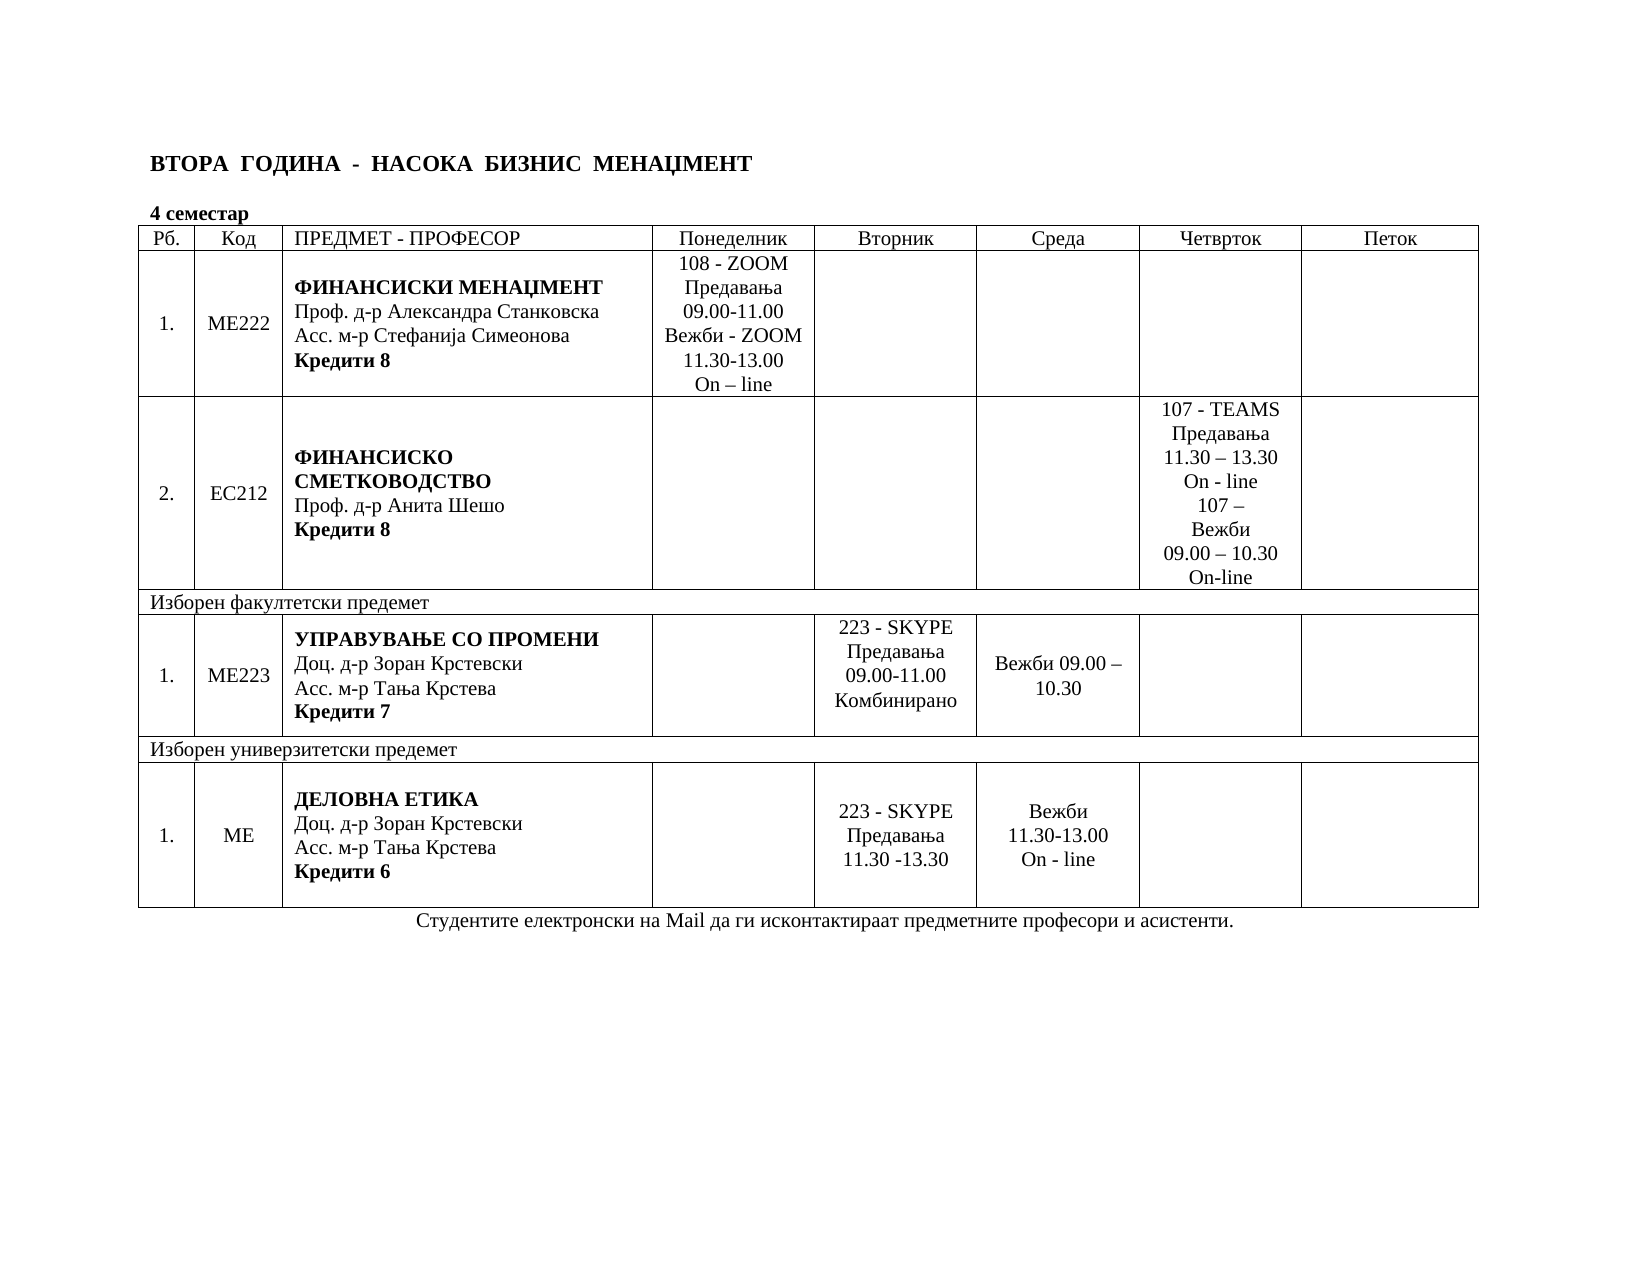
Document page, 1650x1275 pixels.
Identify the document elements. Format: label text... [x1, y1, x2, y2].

table_cell ME223 [195, 615, 282, 736]
table_cell [653, 763, 814, 907]
table_cell Вежби 11.30-13.00 On - line [977, 763, 1139, 907]
table_cell ME [195, 763, 282, 907]
table_header Среда [977, 226, 1139, 250]
text ВТОРА ГОДИНА - НАСОКА БИЗНИС МЕНАЏМЕНТ [150, 150, 1500, 176]
table_header Код [195, 226, 282, 250]
table_cell [977, 397, 1139, 589]
table_cell [1302, 251, 1478, 396]
table_cell Вежби 09.00 – 10.30 [977, 615, 1139, 736]
table_cell 1. [139, 763, 194, 907]
table_cell [815, 251, 976, 396]
table_cell ME222 [195, 251, 282, 396]
table_cell 1. [139, 615, 194, 736]
table_header Петок [1302, 226, 1478, 250]
table_cell 223 - SKYPE Предавања 11.30 -13.30 [815, 763, 976, 907]
table_cell [1140, 251, 1301, 396]
table_header ПРЕДМЕТ - ПРОФЕСОР [283, 226, 652, 250]
table_cell 2. [139, 397, 194, 589]
table_cell [1302, 615, 1478, 736]
table_cell EC212 [195, 397, 282, 589]
table_cell [977, 251, 1139, 396]
table_cell 107 - TEAMS Предавања 11.30 – 13.30 On - line 107 – Вежби 09.00 – 10.30 On-line [1140, 397, 1301, 589]
table_cell [1140, 615, 1301, 736]
table_cell Изборен универзитетски предемет [139, 737, 1478, 762]
table_cell [653, 615, 814, 736]
table_cell [1302, 397, 1478, 589]
table_cell Изборен факултетски предемет [139, 590, 1478, 614]
table_header Рб. [139, 226, 194, 250]
table_cell 1. [139, 251, 194, 396]
table_cell УПРАВУВАЊЕ СО ПРОМЕНИ Доц. д-р Зоран Крстевски Асс. м-р Тања Крстева Кредити 7 [283, 615, 652, 736]
table_cell 223 - SKYPE Предавања 09.00-11.00 Комбинирано [815, 615, 976, 736]
text 4 семестар [150, 201, 1500, 225]
table_cell ФИНАНСИСКО СМЕТКОВОДСТВО Проф. д-р Анита Шешо Кредити 8 [283, 397, 652, 589]
table_cell ДЕЛОВНА ЕТИКА Доц. д-р Зоран Крстевски Асс. м-р Тања Крстева Кредити 6 [283, 763, 652, 907]
table_cell [815, 397, 976, 589]
table_cell [653, 397, 814, 589]
table_header Четврток [1140, 226, 1301, 250]
text Студентите електронски на Mail да ги исконтактираат предметните професори и асистенти. [150, 908, 1500, 932]
table_header Вторник [815, 226, 976, 250]
table_cell [1140, 763, 1301, 907]
table_cell 108 - ZOOM Предавања 09.00-11.00 Вежби - ZOOM 11.30-13.00 On – line [653, 251, 814, 396]
table_header Понеделник [653, 226, 814, 250]
table_cell ФИНАНСИСКИ МЕНАЏМЕНТ Проф. д-р Александра Станковска Асс. м-р Стефанија Симеонова Кредити 8 [283, 251, 652, 396]
table_cell [1302, 763, 1478, 907]
